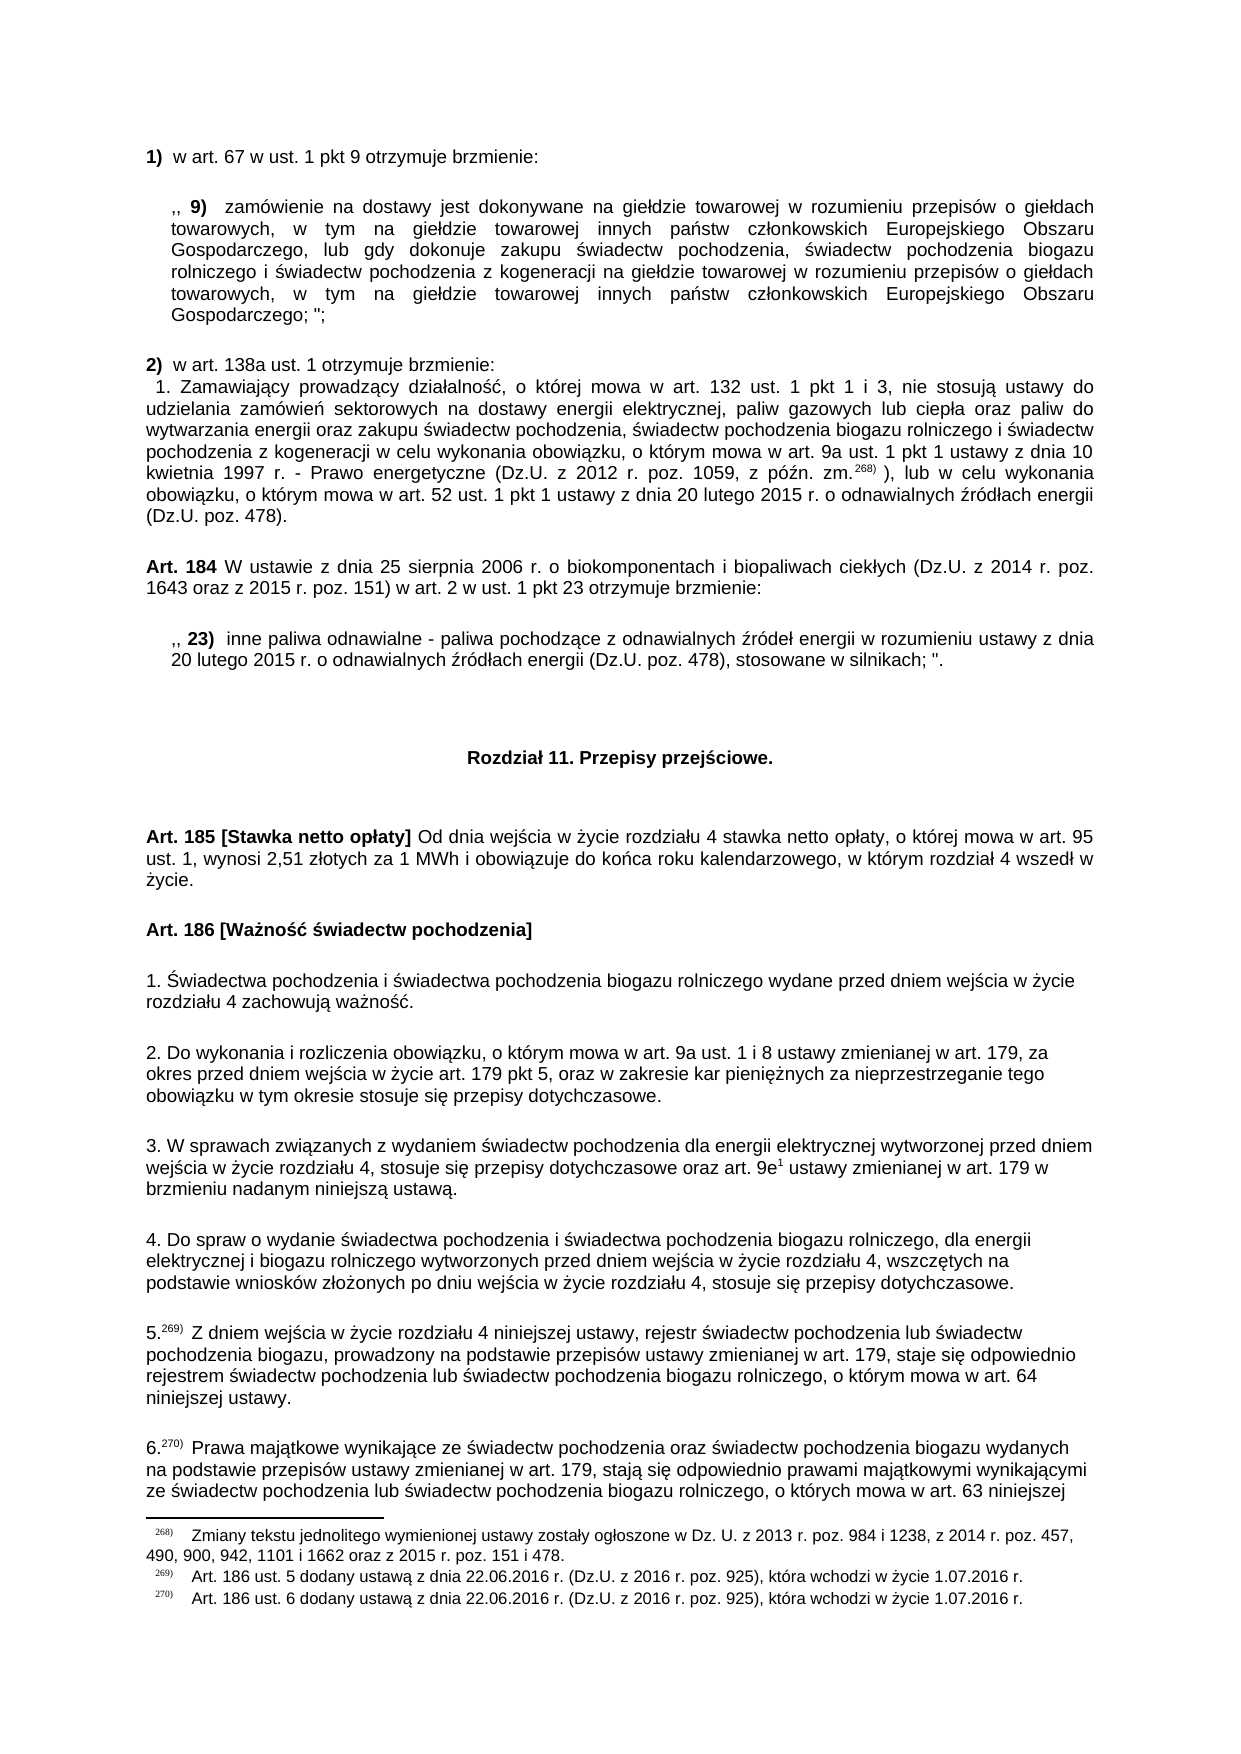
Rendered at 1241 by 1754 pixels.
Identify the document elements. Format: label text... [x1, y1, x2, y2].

text 1) w art. 67 w ust. 1 pkt 9 otrzymuje brzmienie: [146, 146, 1094, 167]
text Art. 186 [Ważność świadectw pochodzenia] [146, 919, 1094, 941]
text Art. 184 W ustawie z dnia 25 sierpnia 2006 r. o biokomponentach i biopaliwach ciekłych (Dz.U. z 2014 r. poz. 1643 oraz z 2015 r. poz. 151) w art. 2 w ust. 1 pkt 23 otrzymuje brzmienie: [146, 556, 1094, 599]
text 1. Zamawiający prowadzący działalność, o której mowa w art. 132 ust. 1 pkt 1 i 3, nie stosują ustawy do udzielania zamówień sektorowych na dostawy energii elektrycznej, paliw gazowych lub ciepła oraz paliw do wytwarzania energii oraz zakupu świadectw pochodzenia, świadectw pochodzenia biogazu rolniczego i świadectw pochodzenia z kogeneracji w celu wykonania obowiązku, o którym mowa w art. 9a ust. 1 pkt 1 ustawy z dnia 10 kwietnia 1997 r. - Prawo energetyczne (Dz.U. z 2012 r. poz. 1059, z późn. zm.268) ), lub w celu wykonania obowiązku, o którym mowa w art. 52 ust. 1 pkt 1 ustawy z dnia 20 lutego 2015 r. o odnawialnych źródłach energii (Dz.U. poz. 478). [146, 376, 1094, 527]
text ,, 9) zamówienie na dostawy jest dokonywane na giełdzie towarowej w rozumieniu przepisów o giełdach towarowych, w tym na giełdzie towarowej innych państw członkowskich Europejskiego Obszaru Gospodarczego, lub gdy dokonuje zakupu świadectw pochodzenia, świadectw pochodzenia biogazu rolniczego i świadectw pochodzenia z kogeneracji na giełdzie towarowej w rozumieniu przepisów o giełdach towarowych, w tym na giełdzie towarowej innych państw członkowskich Europejskiego Obszaru Gospodarczego; "; [171, 196, 1094, 326]
text 3. W sprawach związanych z wydaniem świadectw pochodzenia dla energii elektrycznej wytworzonej przed dniem wejścia w życie rozdziału 4, stosuje się przepisy dotychczasowe oraz art. 9e1 ustawy zmienianej w art. 179 w brzmieniu nadanym niniejszą ustawą. [146, 1135, 1094, 1199]
text 2) w art. 138a ust. 1 otrzymuje brzmienie: [146, 354, 1094, 376]
text 1. Świadectwa pochodzenia i świadectwa pochodzenia biogazu rolniczego wydane przed dniem wejścia w życie rozdziału 4 zachowują ważność. [146, 969, 1094, 1013]
text Rozdział 11. Przepisy przejściowe. [146, 747, 1094, 768]
text 5.269) Z dniem wejścia w życie rozdziału 4 niniejszej ustawy, rejestr świadectw pochodzenia lub świadectw pochodzenia biogazu, prowadzony na podstawie przepisów ustawy zmienianej w art. 179, staje się odpowiednio rejestrem świadectw pochodzenia lub świadectw pochodzenia biogazu rolniczego, o którym mowa w art. 64 niniejszej ustawy. [146, 1322, 1094, 1408]
text 4. Do spraw o wydanie świadectwa pochodzenia i świadectwa pochodzenia biogazu rolniczego, dla energii elektrycznej i biogazu rolniczego wytworzonych przed dniem wejścia w życie rozdziału 4, wszczętych na podstawie wniosków złożonych po dniu wejścia w życie rozdziału 4, stosuje się przepisy dotychczasowe. [146, 1228, 1094, 1293]
text ,, 23) inne paliwa odnawialne - paliwa pochodzące z odnawialnych źródeł energii w rozumieniu ustawy z dnia 20 lutego 2015 r. o odnawialnych źródłach energii (Dz.U. poz. 478), stosowane w silnikach; ". [171, 627, 1094, 671]
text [146, 1437, 1094, 1501]
text Art. 185 [Stawka netto opłaty] Od dnia wejścia w życie rozdziału 4 stawka netto opłaty, o której mowa w art. 95 ust. 1, wynosi 2,51 złotych za 1 MWh i obowiązuje do końca roku kalendarzowego, w którym rozdział 4 wszedł w życie. [146, 826, 1094, 891]
text 2. Do wykonania i rozliczenia obowiązku, o którym mowa w art. 9a ust. 1 i 8 ustawy zmienianej w art. 179, za okres przed dniem wejścia w życie art. 179 pkt 5, oraz w zakresie kar pieniężnych za nieprzestrzeganie tego obowiązku w tym okresie stosuje się przepisy dotychczasowe. [146, 1041, 1094, 1106]
